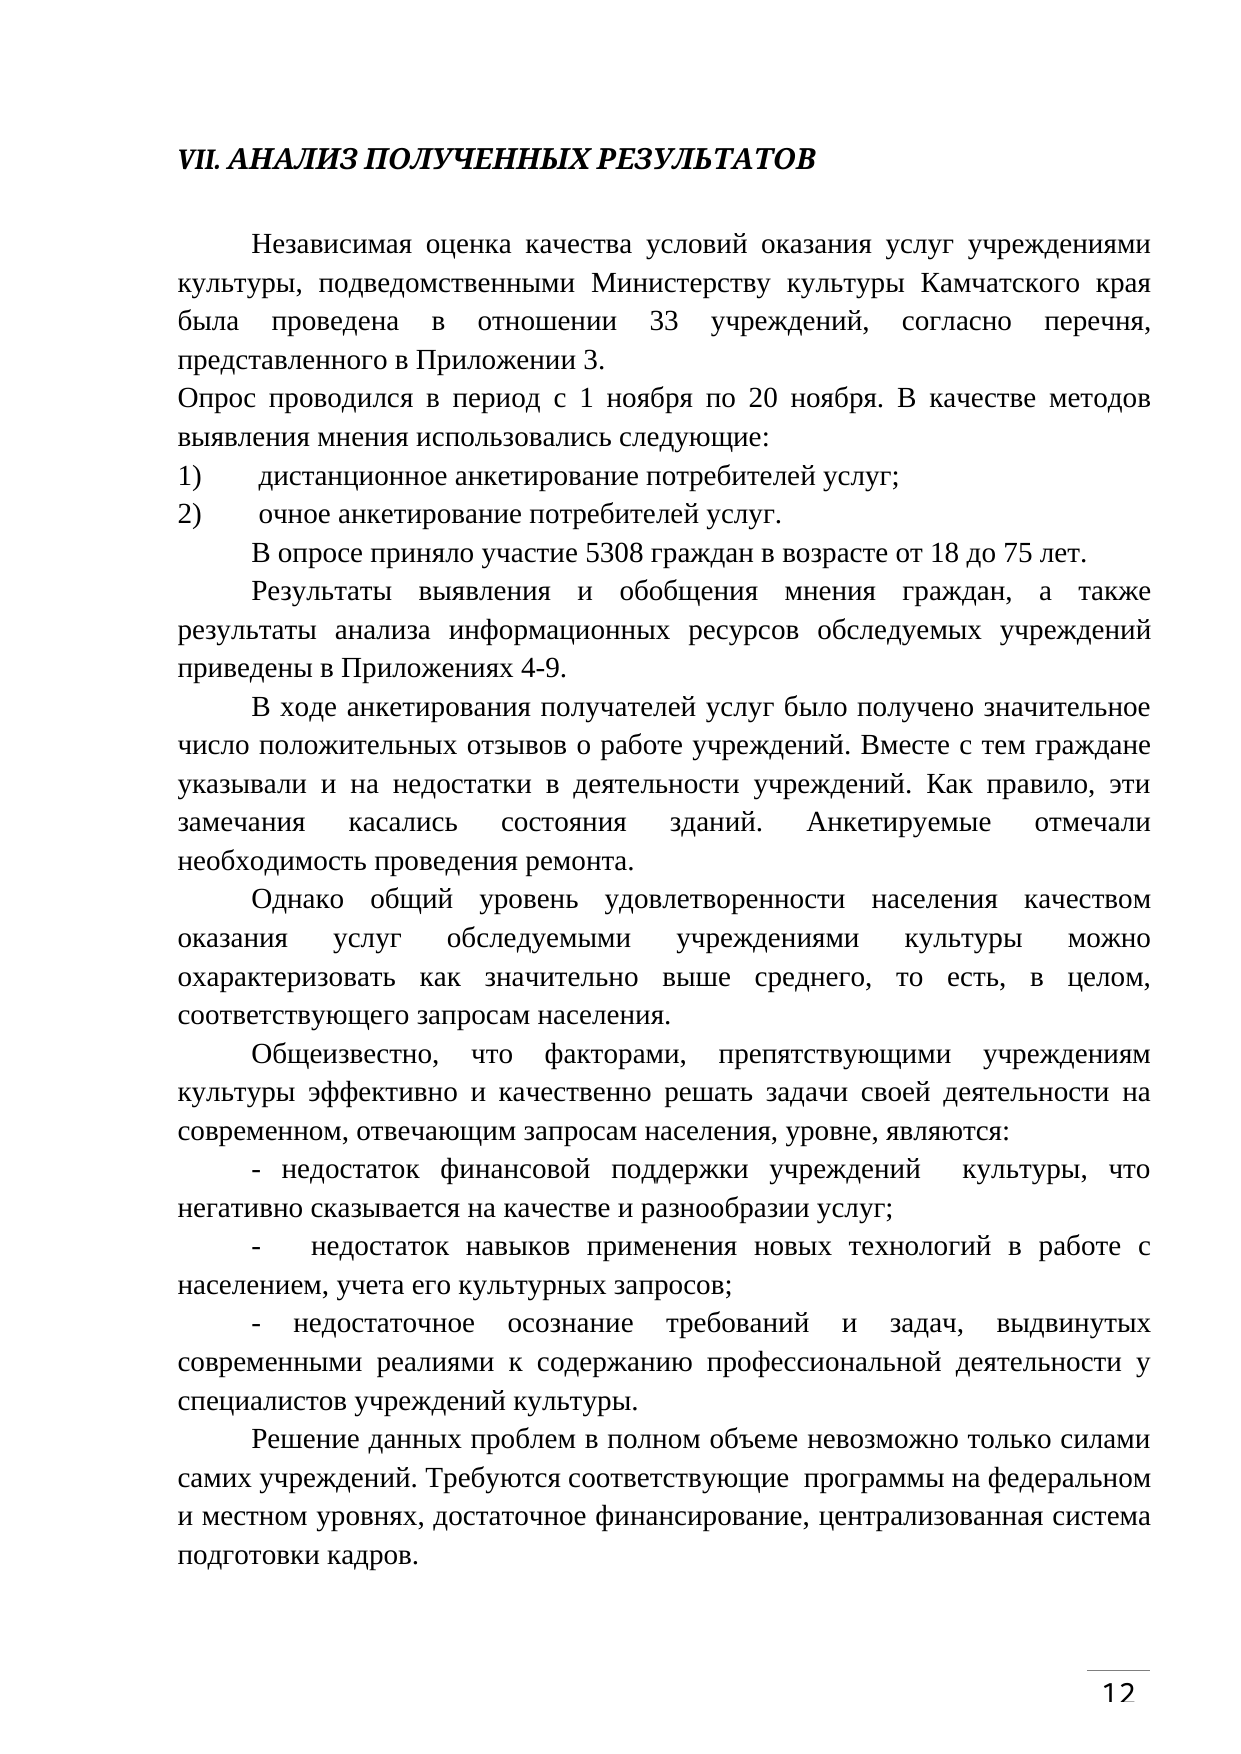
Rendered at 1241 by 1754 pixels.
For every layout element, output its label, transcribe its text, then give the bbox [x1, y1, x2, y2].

text Общеизвестно, что факторами, препятствующими учреждениям культуры эффективно и качественно решать задачи своей деятельности на современном, отвечающим запросам населения, уровне, являются: [177, 1036, 1152, 1146]
text Независимая оценка качества условий оказания услуг учреждениями культуры, подведомственными Министерству культуры Камчатского края была проведена в отношении 33 учреждений, согласно перечня, представленного в Приложении 3. [177, 226, 1152, 376]
text Опрос проводился в период с 1 ноября по 20 ноября. В качестве методов выявления мнения использовались следующие: [177, 381, 1152, 453]
text Результаты выявления и обобщения мнения граждан, а также результаты анализа информационных ресурсов обследуемых учреждений приведены в Приложениях 4-9. [177, 573, 1152, 684]
text В опросе приняло участие 5308 граждан в возрасте от 18 до 75 лет. [177, 535, 1152, 568]
text - недостаточное осознание требований и задач, выдвинутых современными реалиями к содержанию профессиональной деятельности у специалистов учреждений культуры. [177, 1306, 1152, 1416]
text 2) очное анкетирование потребителей услуг. [177, 496, 1152, 530]
text - недостаток навыков применения новых технологий в работе с населением, учета его культурных запросов; [177, 1228, 1152, 1301]
text - недостаток финансовой поддержки учреждений культуры, что негативно сказывается на качестве и разнообразии услуг; [177, 1151, 1152, 1223]
text В ходе анкетирования получателей услуг было получено значительное число положительных отзывов о работе учреждений. Вместе с тем граждане указывали и на недостатки в деятельности учреждений. Как правило, эти замечания касались состояния зданий. Анкетируемые отмечали необходимость проведения ремонта. [177, 689, 1152, 877]
text 1) дистанционное анкетирование потребителей услуг; [177, 458, 1152, 491]
text Однако общий уровень удовлетворенности населения качеством оказания услуг обследуемыми учреждениями культуры можно охарактеризовать как значительно выше среднего, то есть, в целом, соответствующего запросам населения. [177, 882, 1152, 1031]
text VII. АНАЛИЗ ПОЛУЧЕННЫХ РЕЗУЛЬТАТОВ [177, 143, 1152, 177]
text Решение данных проблем в полном объеме невозможно только силами самих учреждений. Требуются соответствующие программы на федеральном и местном уровнях, достаточное финансирование, централизованная система подготовки кадров. [177, 1421, 1152, 1570]
